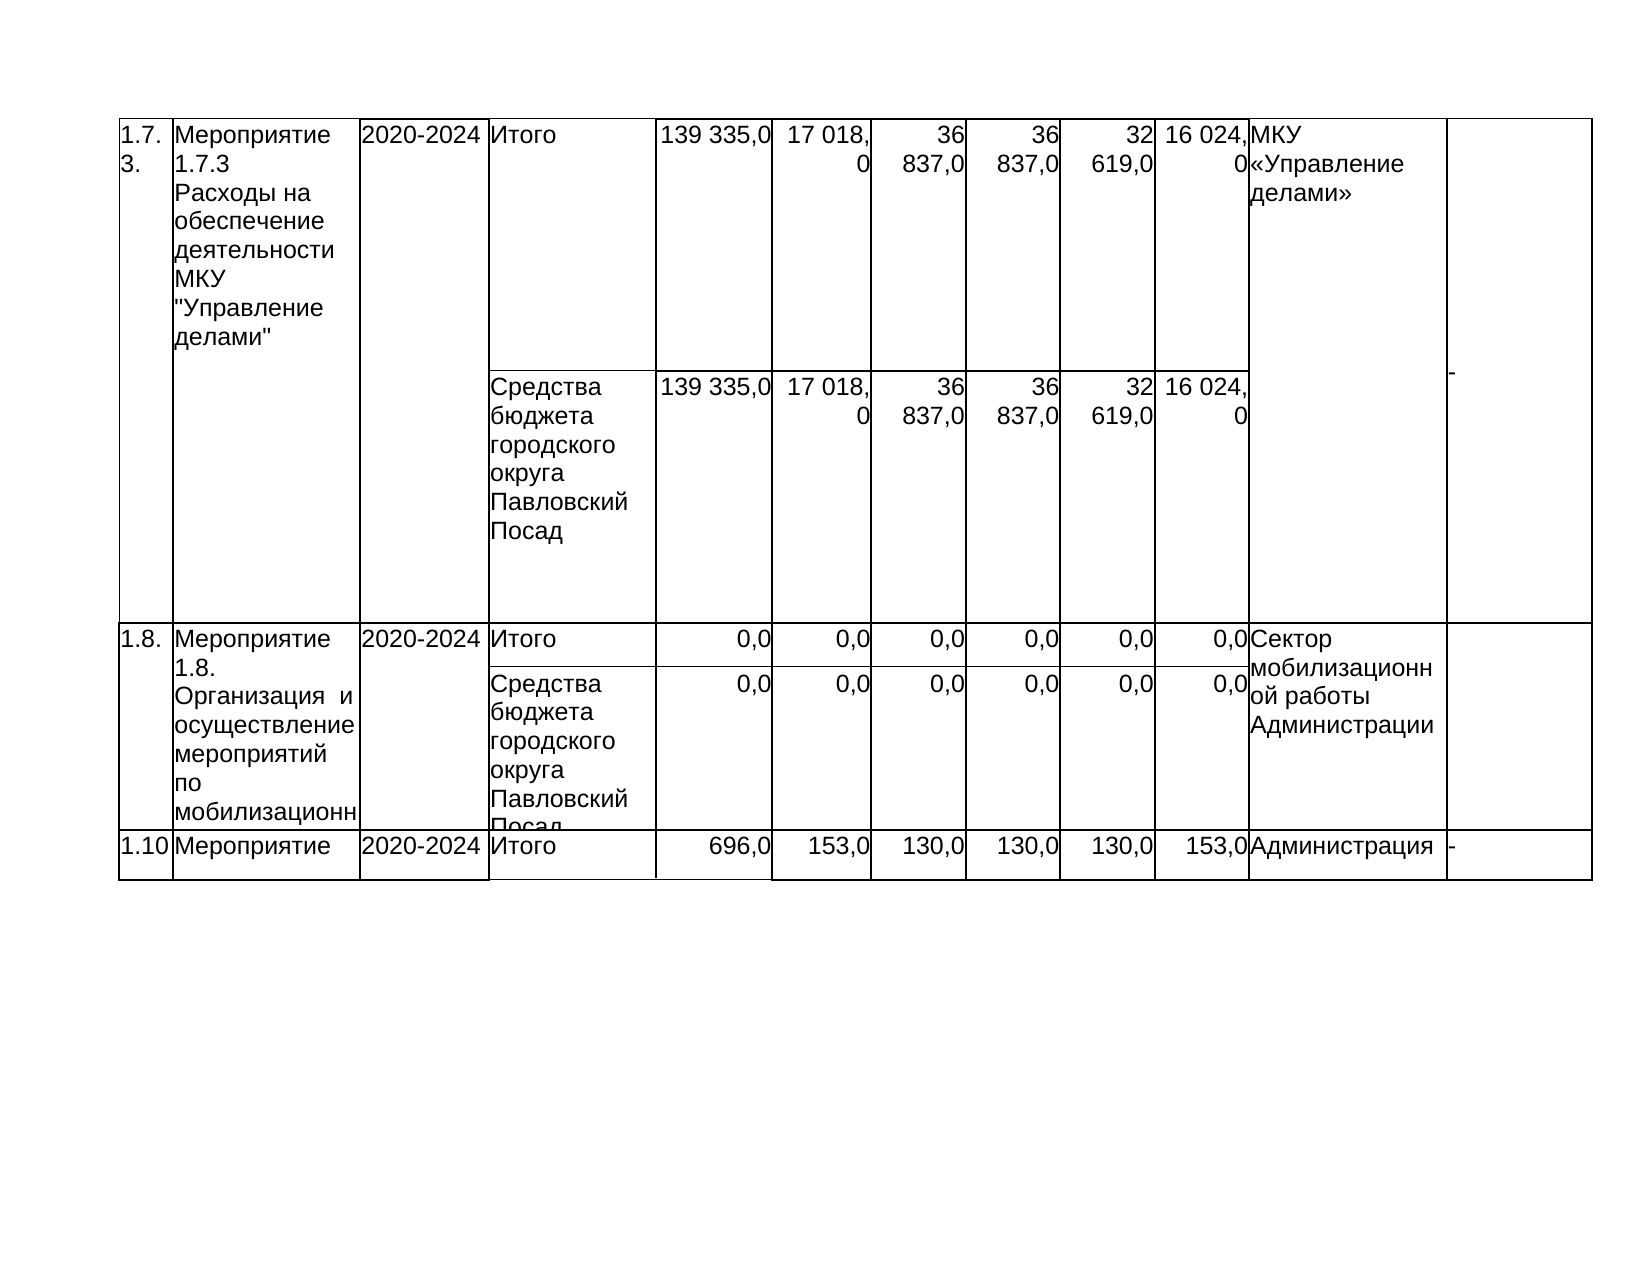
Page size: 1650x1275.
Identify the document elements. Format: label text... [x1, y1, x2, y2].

table_cell 17 018,0 [773, 372, 870, 622]
table_cell Итого [490, 831, 656, 879]
table_cell 0,0 [872, 667, 965, 829]
table_cell 1.8. [120, 624, 172, 829]
table_cell 0,0 [657, 667, 771, 829]
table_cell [490, 371, 655, 622]
table_cell Мероприятие 1.7.3 Расходы на обеспечение деятельности МКУ "Управление делами" [174, 119, 359, 622]
table_cell 0,0 [1061, 624, 1154, 666]
table_cell 153,0 [1156, 831, 1248, 879]
table_cell 139 335,0 [657, 120, 771, 370]
table_cell 32 619,0 [1061, 372, 1154, 622]
table_cell 696,0 [656, 831, 771, 879]
table_cell 0,0 [657, 624, 771, 666]
table_cell 0,0 [1156, 624, 1248, 666]
table_cell 0,0 [967, 667, 1059, 829]
table_cell 130,0 [1061, 831, 1154, 879]
table_cell 32 619,0 [1061, 120, 1154, 370]
table_cell 139 335,0 [657, 372, 771, 622]
table_cell 0,0 [872, 624, 965, 666]
table_cell Мероприятие 1.8. Организация и осуществление мероприятий по мобилизационной подготовке [174, 624, 359, 829]
table_cell Администрация городского округа Павловский Посад [1250, 831, 1446, 879]
table_cell - [1448, 831, 1591, 879]
table_cell 36 837,0 [967, 372, 1059, 622]
table_cell [1448, 624, 1591, 829]
table_cell 1.10. [120, 831, 172, 879]
table_cell 130,0 [967, 831, 1059, 879]
table_cell - [1448, 119, 1591, 622]
table_cell 2020-2024 [361, 624, 488, 829]
table_cell 17 018,0 [773, 120, 870, 370]
table_cell МКУ «Управление делами» [1250, 119, 1446, 622]
table_cell 16 024,0 [1156, 120, 1248, 370]
table_cell 36 837,0 [872, 372, 965, 622]
table_cell 2020-2024 [361, 831, 488, 879]
table_cell 130,0 [872, 831, 965, 879]
table_cell 0,0 [967, 624, 1059, 666]
table_cell Мероприятие 1.10. Взносы в общественные организации (Уплата членских взносов членами Совета муниципальных образований Московской области) [174, 831, 359, 879]
table_cell 0,0 [1061, 667, 1154, 829]
table_cell 0,0 [773, 624, 870, 666]
table_cell 16 024,0 [1156, 372, 1248, 622]
table_cell 0,0 [773, 667, 870, 829]
table_cell 2020-2024 [361, 120, 488, 622]
table_cell Сектор мобилизационной работы Администрации [1250, 624, 1446, 829]
table_cell 0,0 [1156, 667, 1248, 829]
table_cell 36 837,0 [967, 120, 1059, 370]
table_cell 1.7.3. [120, 119, 172, 622]
table_cell Итого [490, 119, 655, 370]
table_cell Средства бюджета городского округа Павловский Посад [490, 667, 655, 829]
table_cell 36 837,0 [872, 120, 965, 370]
table_cell 153,0 [773, 831, 870, 879]
table_cell Итого [490, 624, 655, 666]
